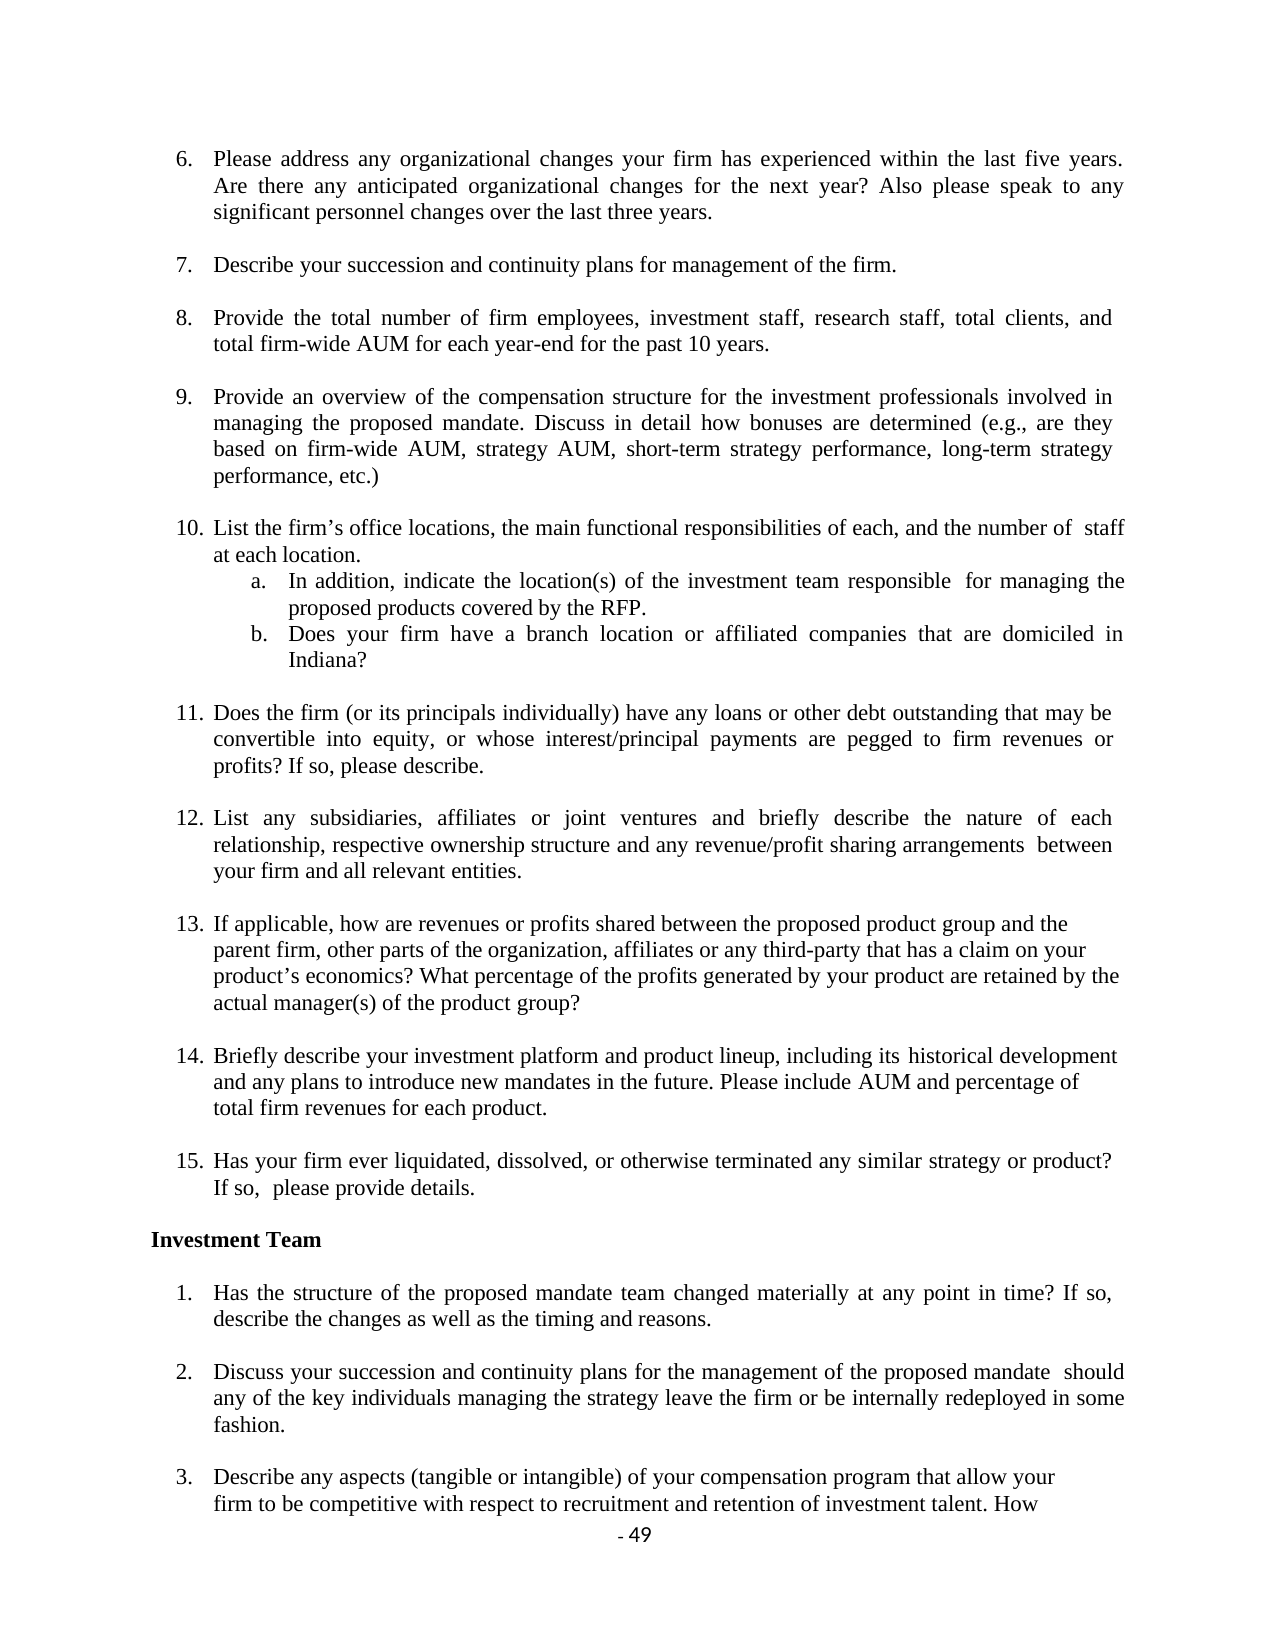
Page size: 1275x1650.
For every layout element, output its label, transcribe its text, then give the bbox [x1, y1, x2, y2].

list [176, 1463, 1064, 1516]
list List any subsidiaries, affiliates or joint ventures and briefly describe the nature of each relationship, respective ownership structure and any revenue/profit sharing arrangements between your firm and all relevant entities. [176, 804, 1113, 883]
list List the firm’s office locations, the main functional responsibilities of each, and the number of staff at each location. [176, 514, 1125, 567]
list Does your firm have a branch location or affiliated companies that are domiciled in Indiana? [251, 620, 1125, 673]
list Does the firm (or its principals individually) have any loans or other debt outstanding that may be convertible into equity, or whose interest/principal payments are pegged to firm revenues or profits? If so, please describe. [176, 699, 1113, 778]
list Has your firm ever liquidated, dissolved, or otherwise terminated any similar strategy or product? If so, please provide details. [176, 1147, 1113, 1200]
subtitle Investment Team [151, 1226, 1125, 1253]
list If applicable, how are revenues or profits shared between the proposed product group and the parent firm, other parts of the organization, affiliates or any third-party that has a claim on your product’s economics? What percentage of the profits generated by your product are retained by the actual manager(s) of the product group? [176, 910, 1125, 1015]
list Provide an overview of the compensation structure for the investment professionals involved in managing the proposed mandate. Discuss in detail how bonuses are determined (e.g., are they based on firm-wide AUM, strategy AUM, short-term strategy performance, long-term strategy performance, etc.) [176, 383, 1113, 488]
list Describe your succession and continuity plans for management of the firm. [176, 251, 1113, 277]
list Has the structure of the proposed mandate team changed materially at any point in time? If so, describe the changes as well as the timing and reasons. [176, 1279, 1113, 1332]
list Provide the total number of firm employees, investment staff, research staff, total clients, and total firm-wide AUM for each year-end for the past 10 years. [176, 304, 1113, 356]
list Briefly describe your investment platform and product lineup, including its historical development and any plans to introduce new mandates in the future. Please include AUM and percentage of total firm revenues for each product. [176, 1042, 1125, 1121]
list Discuss your succession and continuity plans for the management of the proposed mandate should any of the key individuals managing the strategy leave the firm or be internally redeployed in some fashion. [176, 1358, 1125, 1437]
list Please address any organizational changes your firm has experienced within the last five years. Are there any anticipated organizational changes for the next year? Also please speak to any significant personnel changes over the last three years. [176, 146, 1125, 224]
list In addition, indicate the location(s) of the investment team responsible for managing the proposed products covered by the RFP. [251, 567, 1125, 620]
